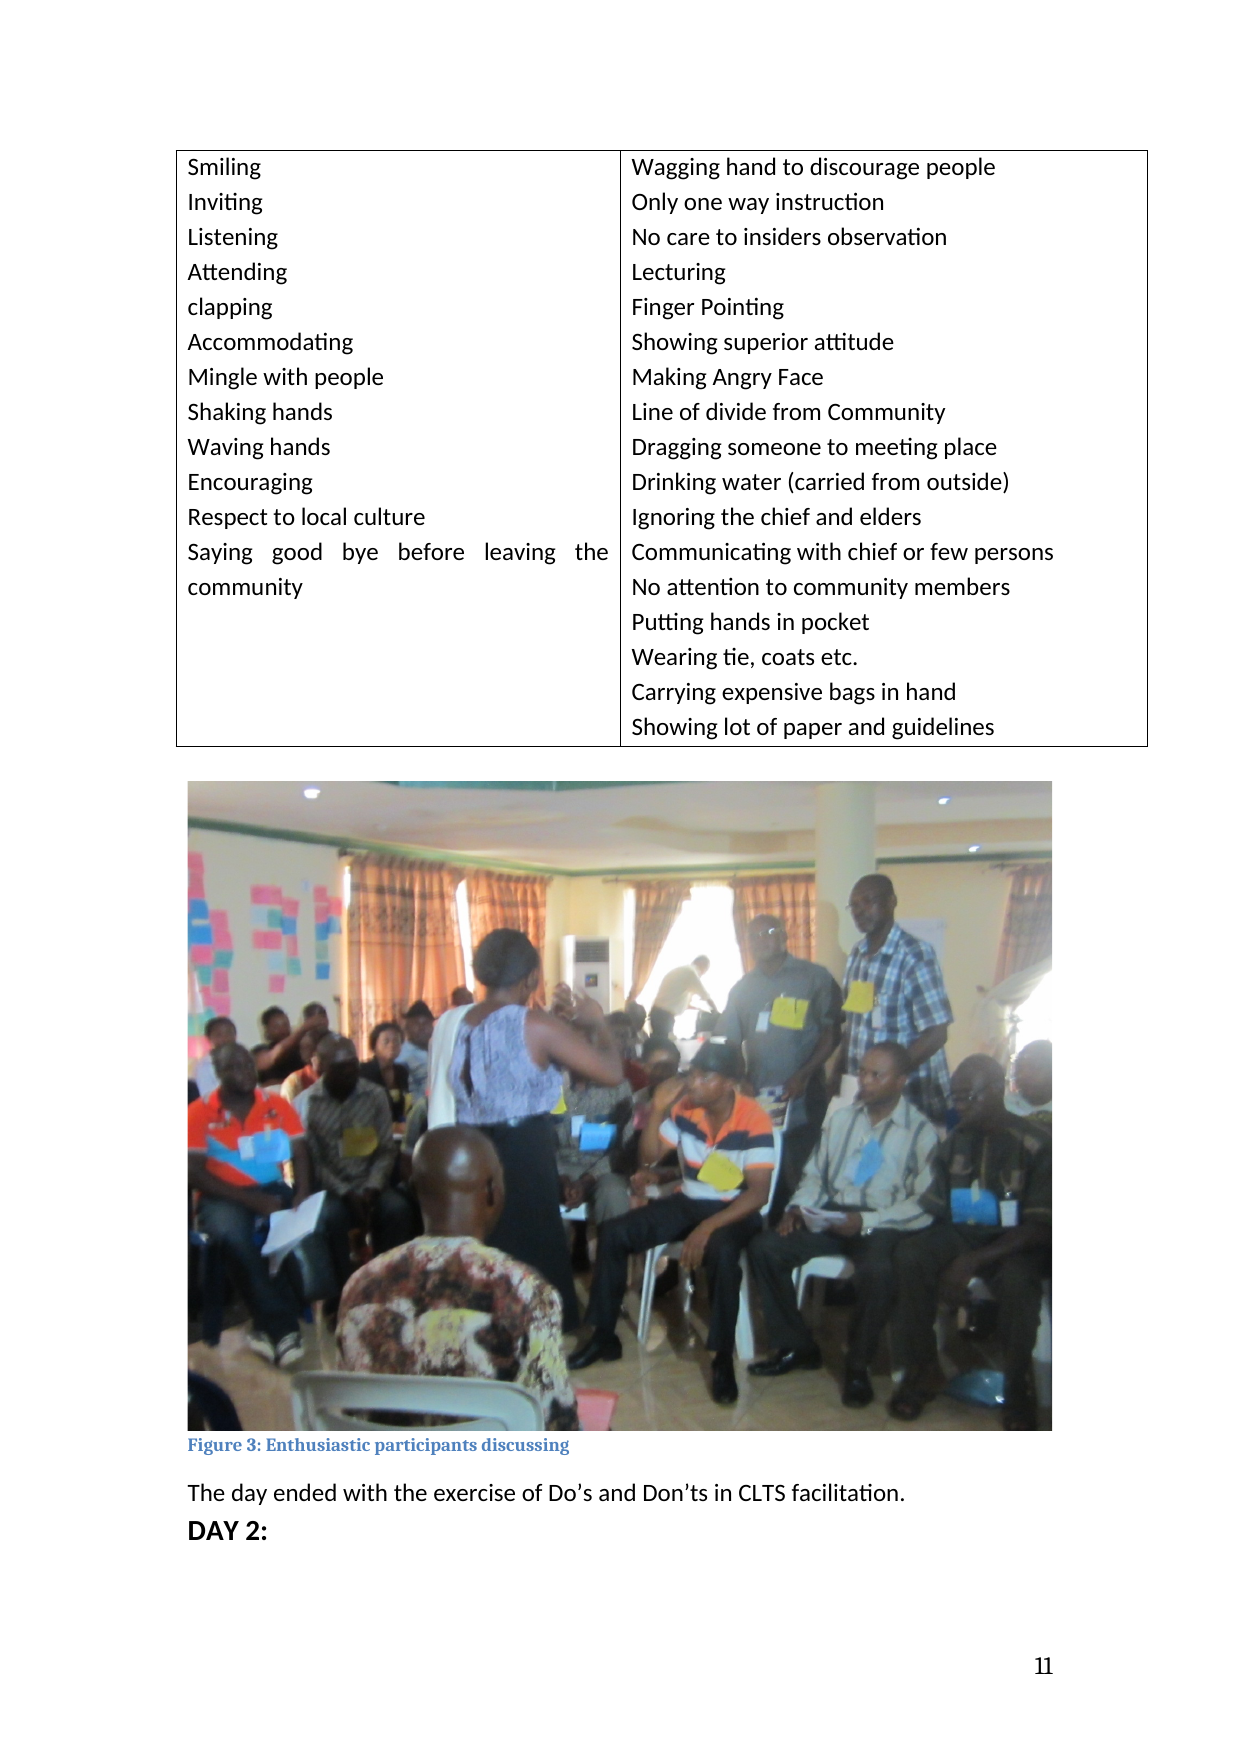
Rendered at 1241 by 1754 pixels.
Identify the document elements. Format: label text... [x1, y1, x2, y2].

picture [187, 781, 1053, 1431]
text The day ended with the exercise of Do’s and Don’ts in CLTS facilitation. [187, 1477, 1053, 1507]
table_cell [177, 151, 620, 746]
text DAY 2: [187, 1512, 1053, 1548]
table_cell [621, 151, 1147, 746]
